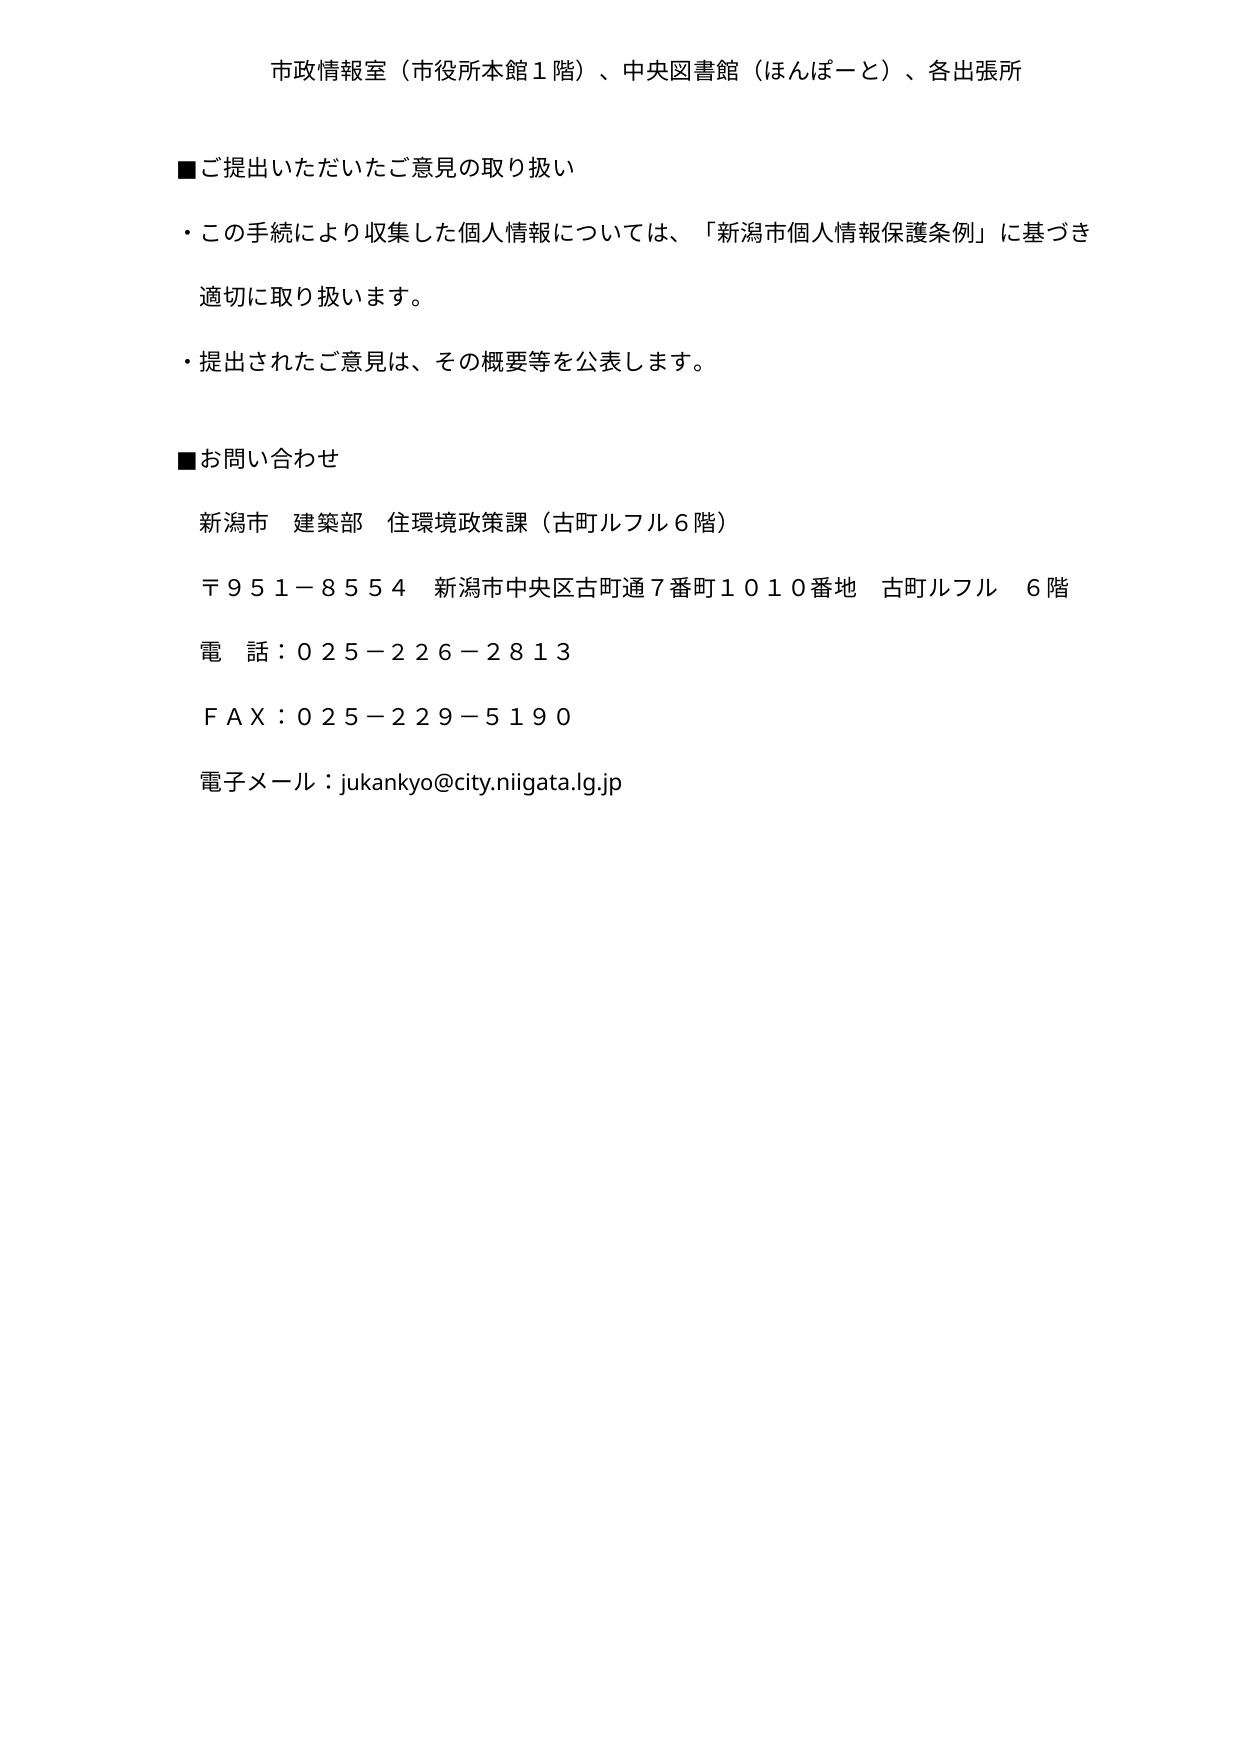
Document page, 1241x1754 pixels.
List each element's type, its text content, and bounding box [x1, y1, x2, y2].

text 市政情報室（市役所本館１階）、中央図書館（ほんぽーと）、各出張所 [129, 37, 1141, 102]
text ・この手続により収集した個人情報については、「新潟市個人情報保護条例」に基づき [129, 199, 1141, 263]
text ＦＡＸ：０２５－２２９－５１９０ [129, 683, 1141, 748]
text 新潟市 建築部 住環境政策課（古町ルフル６階） [129, 489, 1141, 554]
text ■お問い合わせ [129, 425, 1141, 489]
text ■ご提出いただいたご意見の取り扱い [129, 134, 1141, 199]
text 電 話：０２５－２２６－２８１３ [129, 619, 1141, 683]
text 〒９５１－８５５４ 新潟市中央区古町通７番町１０１０番地 古町ルフル ６階 [129, 554, 1141, 619]
text ・提出されたご意見は、その概要等を公表します。 [129, 328, 1141, 393]
text 適切に取り扱います。 [129, 263, 1141, 328]
text 電子メール：jukankyo@city.niigata.lg.jp [129, 748, 1141, 812]
